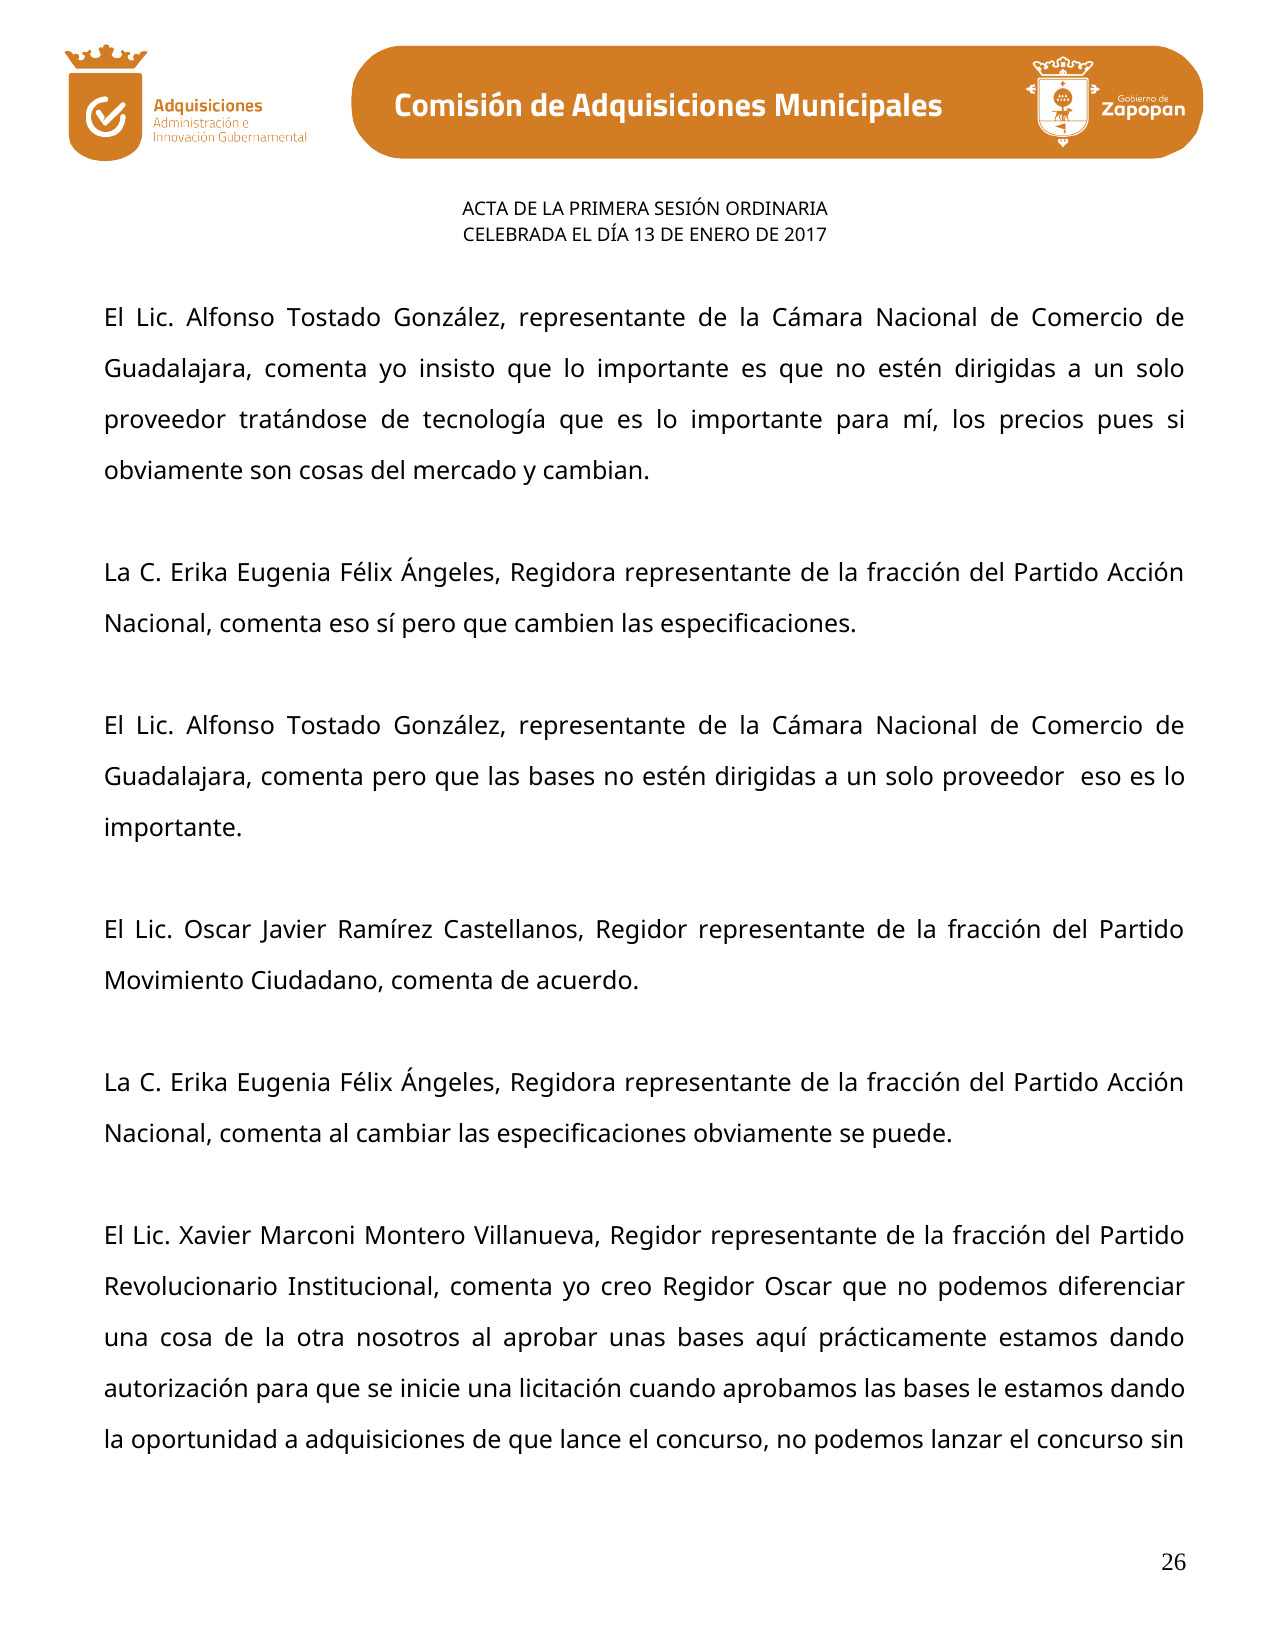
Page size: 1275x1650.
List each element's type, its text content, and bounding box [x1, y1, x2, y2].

text El Lic. Oscar Javier Ramírez Castellanos, Regidor representante de la fracción del Partido Movimiento Ciudadano, comenta de acuerdo. [103, 912, 1186, 997]
picture [54, 38, 1212, 164]
text El Lic. Alfonso Tostado González, representante de la Cámara Nacional de Comercio de Guadalajara, comenta pero que las bases no estén dirigidas a un solo proveedor eso es lo importante. [103, 707, 1186, 844]
text El Lic. Alfonso Tostado González, representante de la Cámara Nacional de Comercio de Guadalajara, comenta yo insisto que lo importante es que no estén dirigidas a un solo proveedor tratándose de tecnología que es lo importante para mí, los precios pues si obviamente son cosas del mercado y cambian. [103, 299, 1186, 486]
text La C. Erika Eugenia Félix Ángeles, Regidora representante de la fracción del Partido Acción Nacional, comenta eso sí pero que cambien las especificaciones. [103, 554, 1186, 639]
text La C. Erika Eugenia Félix Ángeles, Regidora representante de la fracción del Partido Acción Nacional, comenta al cambiar las especificaciones obviamente se puede. [103, 1065, 1186, 1150]
